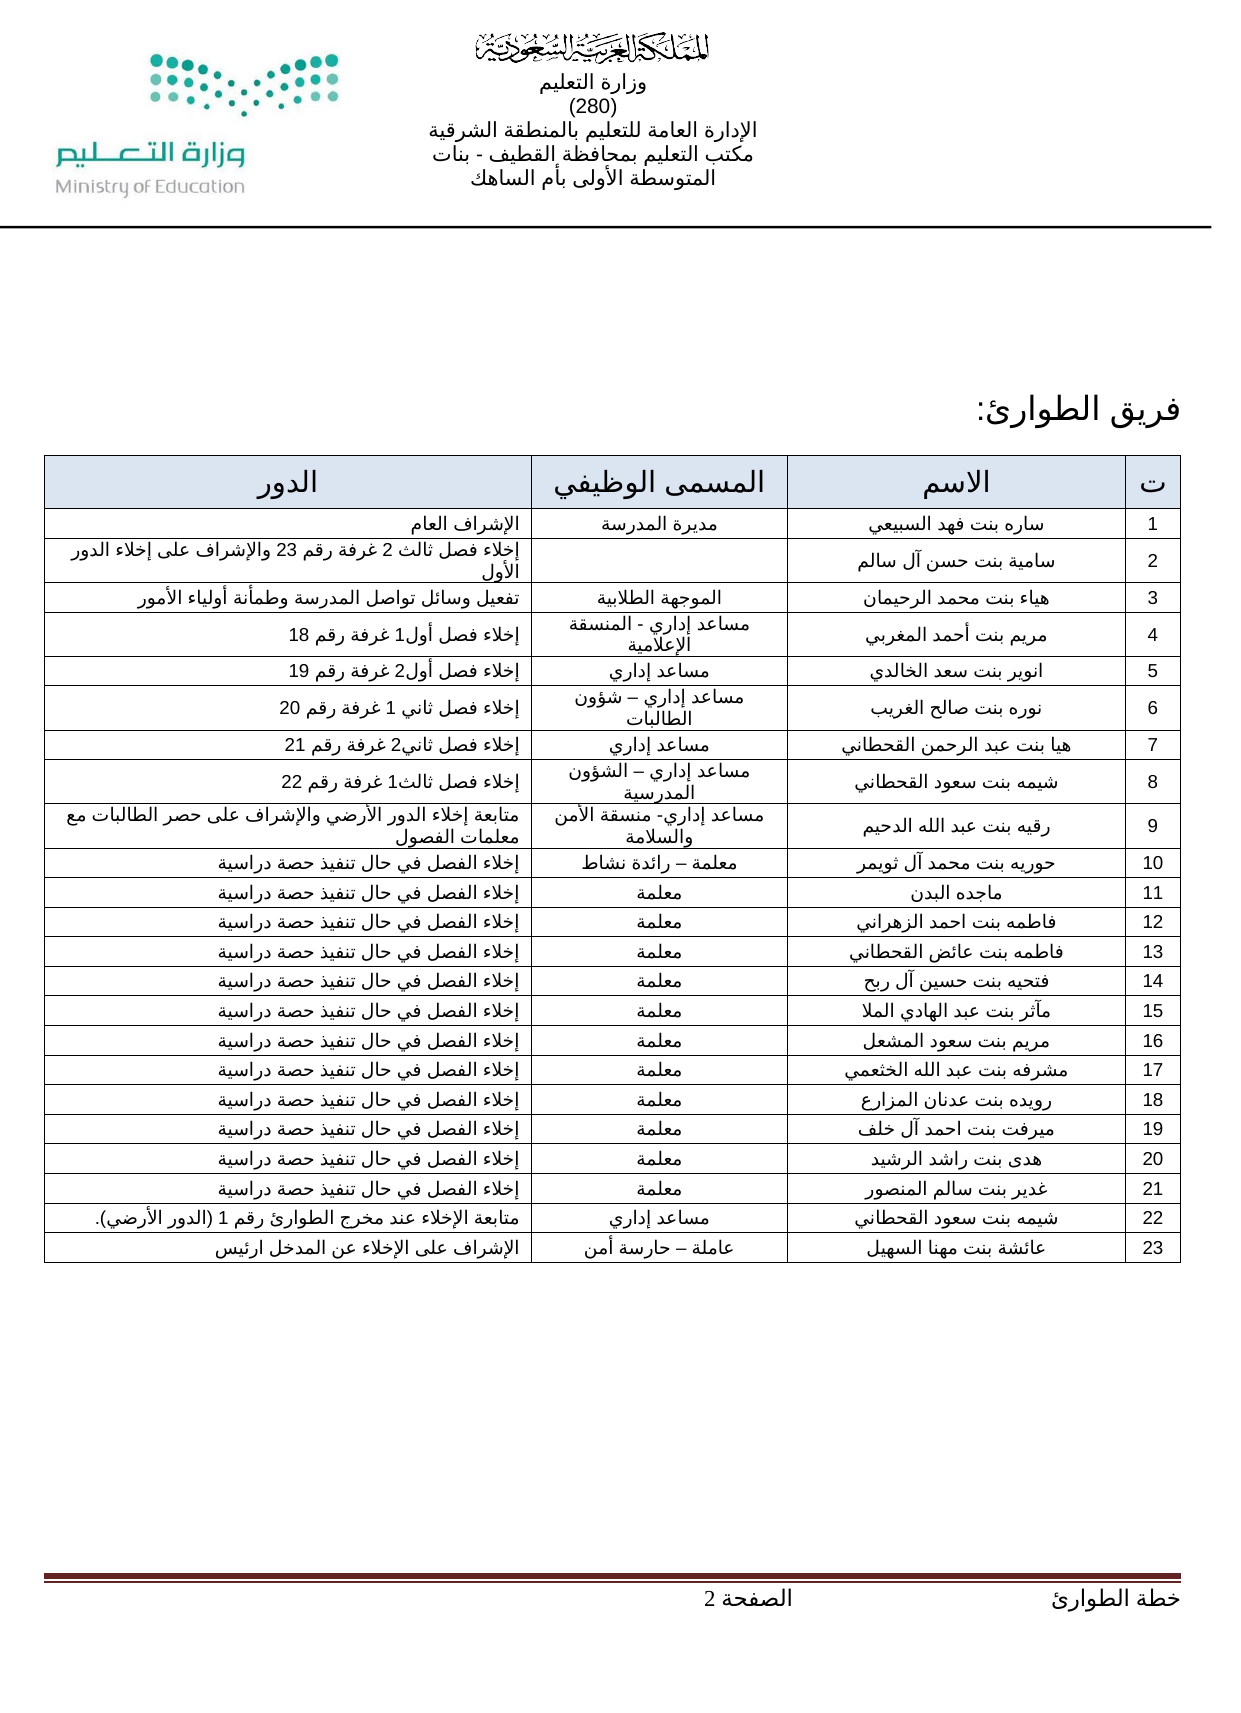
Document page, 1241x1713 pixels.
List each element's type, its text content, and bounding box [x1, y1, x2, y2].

table_cell 21 [1126, 1174, 1180, 1202]
table_header المسمى الوظيفي [532, 456, 787, 508]
table_cell 22 [1126, 1204, 1180, 1232]
table_cell 12 [1126, 908, 1180, 936]
table_cell 17 [1126, 1056, 1180, 1084]
table_cell عاملة – حارسة أمن [532, 1233, 787, 1262]
table_cell إخلاء فصل ثالث 2 غرفة رقم 23 والإشراف على إخلاء الدور الأول [45, 539, 531, 582]
table_cell 1 [1126, 509, 1180, 538]
table_cell إخلاء الفصل في حال تنفيذ حصة دراسية [45, 996, 531, 1025]
table_cell إخلاء فصل ثالث1 غرفة رقم 22 [45, 760, 531, 803]
text فريق الطوارئ: [44, 389, 1181, 428]
table_cell معلمة [532, 1115, 787, 1143]
table_header ت [1126, 456, 1180, 508]
table_cell عائشة بنت مهنا السهيل [788, 1233, 1125, 1262]
table_cell إخلاء الفصل في حال تنفيذ حصة دراسية [45, 937, 531, 966]
table_cell 4 [1126, 613, 1180, 656]
table_cell الإشراف العام [45, 509, 531, 538]
table_cell إخلاء فصل أول1 غرفة رقم 18 [45, 613, 531, 656]
table_cell شيمه بنت سعود القحطاني [788, 760, 1125, 803]
table_cell 18 [1126, 1085, 1180, 1114]
table_cell هدى بنت راشد الرشيد [788, 1144, 1125, 1173]
table_cell 20 [1126, 1144, 1180, 1173]
table_cell حوريه بنت محمد آل ثويمر [788, 849, 1125, 877]
table_cell فاطمه بنت احمد الزهراني [788, 908, 1125, 936]
table_cell معلمة [532, 1085, 787, 1114]
table_cell مساعد إداري- منسقة الأمن والسلامة [532, 804, 787, 847]
table_cell إخلاء الفصل في حال تنفيذ حصة دراسية [45, 908, 531, 936]
picture [39, 46, 348, 224]
table_cell مساعد إداري - المنسقة الإعلامية [532, 613, 787, 656]
table_cell معلمة [532, 967, 787, 995]
table_cell إخلاء فصل ثاني2 غرفة رقم 21 [45, 731, 531, 759]
table_cell 14 [1126, 967, 1180, 995]
table_cell نوره بنت صالح الغريب [788, 686, 1125, 729]
table_cell إخلاء الفصل في حال تنفيذ حصة دراسية [45, 1085, 531, 1114]
table_cell معلمة [532, 878, 787, 907]
table_cell معلمة [532, 996, 787, 1025]
table_cell معلمة – رائدة نشاط [532, 849, 787, 877]
table_cell إخلاء فصل ثاني 1 غرفة رقم 20 [45, 686, 531, 729]
table_cell معلمة [532, 1144, 787, 1173]
table_cell مديرة المدرسة [532, 509, 787, 538]
table_cell معلمة [532, 937, 787, 966]
table_cell 16 [1126, 1026, 1180, 1054]
table_cell 9 [1126, 804, 1180, 847]
table_cell 19 [1126, 1115, 1180, 1143]
table_cell إخلاء فصل أول2 غرفة رقم 19 [45, 657, 531, 685]
table_cell إخلاء الفصل في حال تنفيذ حصة دراسية [45, 1056, 531, 1084]
table_cell رويده بنت عدنان المزارع [788, 1085, 1125, 1114]
table_cell 8 [1126, 760, 1180, 803]
table_cell إخلاء الفصل في حال تنفيذ حصة دراسية [45, 1115, 531, 1143]
table_cell 7 [1126, 731, 1180, 759]
table_cell مساعد إداري [532, 731, 787, 759]
table_cell 15 [1126, 996, 1180, 1025]
table_cell 13 [1126, 937, 1180, 966]
table_cell ميرفت بنت احمد آل خلف [788, 1115, 1125, 1143]
table_cell 10 [1126, 849, 1180, 877]
table_cell مآثر بنت عبد الهادي الملا [788, 996, 1125, 1025]
table_cell معلمة [532, 908, 787, 936]
table_cell معلمة [532, 1174, 787, 1202]
table_cell انوير بنت سعد الخالدي [788, 657, 1125, 685]
table_cell متابعة الإخلاء عند مخرج الطوارئ رقم 1 (الدور الأرضي). [45, 1204, 531, 1232]
table_cell هياء بنت محمد الرحيمان [788, 583, 1125, 612]
table_cell هيا بنت عبد الرحمن القحطاني [788, 731, 1125, 759]
table_cell [532, 539, 787, 582]
table_cell شيمه بنت سعود القحطاني [788, 1204, 1125, 1232]
table_cell غدير بنت سالم المنصور [788, 1174, 1125, 1202]
table_cell إخلاء الفصل في حال تنفيذ حصة دراسية [45, 967, 531, 995]
table_cell 6 [1126, 686, 1180, 729]
table_cell معلمة [532, 1026, 787, 1054]
table_cell مريم بنت سعود المشعل [788, 1026, 1125, 1054]
table_cell متابعة إخلاء الدور الأرضي والإشراف على حصر الطالبات مع معلمات الفصول [45, 804, 531, 847]
table_cell إخلاء الفصل في حال تنفيذ حصة دراسية [45, 849, 531, 877]
table_cell معلمة [532, 1056, 787, 1084]
table_cell 2 [1126, 539, 1180, 582]
table_header الاسم [788, 456, 1125, 508]
table_cell إخلاء الفصل في حال تنفيذ حصة دراسية [45, 1144, 531, 1173]
table_cell مشرفه بنت عبد الله الخثعمي [788, 1056, 1125, 1084]
table_cell ماجده البدن [788, 878, 1125, 907]
table_cell تفعيل وسائل تواصل المدرسة وطمأنة أولياء الأمور [45, 583, 531, 612]
table_cell إخلاء الفصل في حال تنفيذ حصة دراسية [45, 878, 531, 907]
table_header الدور [45, 456, 531, 508]
table_cell 23 [1126, 1233, 1180, 1262]
table_cell إخلاء الفصل في حال تنفيذ حصة دراسية [45, 1174, 531, 1202]
table_cell إخلاء الفصل في حال تنفيذ حصة دراسية [45, 1026, 531, 1054]
table_cell الموجهة الطلابية [532, 583, 787, 612]
table_cell 11 [1126, 878, 1180, 907]
table_cell مساعد إداري [532, 657, 787, 685]
table_cell ساره بنت فهد السبيعي [788, 509, 1125, 538]
table_cell 3 [1126, 583, 1180, 612]
table_cell فاطمه بنت عائض القحطاني [788, 937, 1125, 966]
table_cell 5 [1126, 657, 1180, 685]
table_cell سامية بنت حسن آل سالم [788, 539, 1125, 582]
table_cell فتحيه بنت حسين آل ربح [788, 967, 1125, 995]
table_cell مريم بنت أحمد المغربي [788, 613, 1125, 656]
table_cell مساعد إداري [532, 1204, 787, 1232]
table_cell مساعد إداري – الشؤون المدرسية [532, 760, 787, 803]
table_cell رقيه بنت عبد الله الدحيم [788, 804, 1125, 847]
table_cell الإشراف على الإخلاء عن المدخل ارئيس [45, 1233, 531, 1262]
table_cell مساعد إداري – شؤون الطالبات [532, 686, 787, 729]
